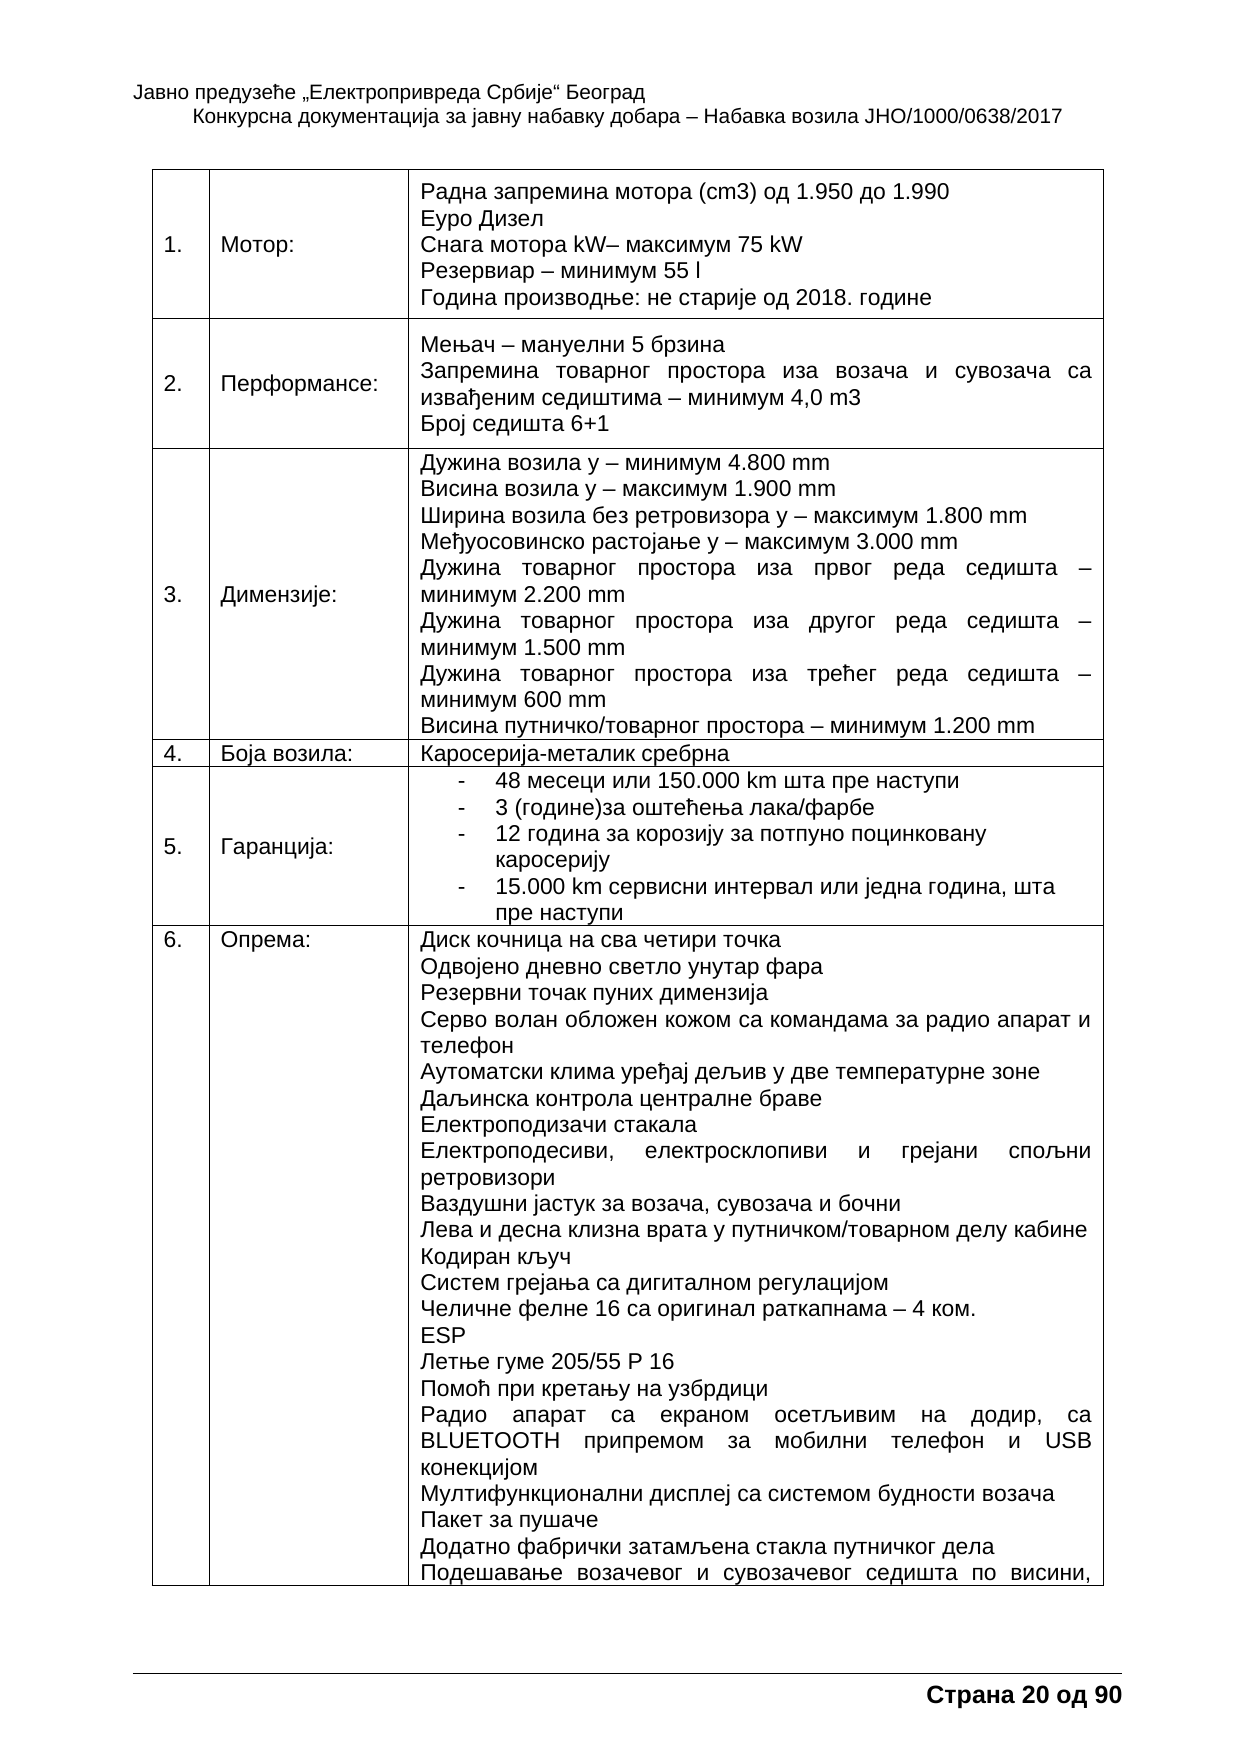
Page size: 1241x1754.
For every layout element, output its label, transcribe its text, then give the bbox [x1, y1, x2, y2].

table_cell 3. [153, 449, 209, 739]
table_cell Каросерија-металик сребрна [409, 740, 1103, 766]
table_header Мотор: [210, 170, 408, 318]
table_cell Дужина возила у – минимум 4.800 mm Висина возила у – максимум 1.900 mm Ширина возила без ретровизора у – максимум 1.800 mm Међуосовинско растојање у – максимум 3.000 mm Дужина товарног простора иза првог реда седишта – минимум 2.200 mm Дужина товарног простора иза другог реда седишта – минимум 1.500 mm Дужина товарног простора иза трећег реда седишта – минимум 600 mm Висина путничко/товарног простора – минимум 1.200 mm [409, 449, 1103, 739]
table_cell 48 месеци или 150.000 km шта пре наступи 3 (године)за оштећења лака/фарбе 12 година за корозију за потпуно поцинковану каросерију 15.000 km сервисни интервал или једна година, шта пре наступи [409, 767, 1103, 925]
table_cell Гаранција: [210, 767, 408, 925]
table_cell 6. [153, 926, 209, 1585]
table_cell Мењач – мануелни 5 брзина Запремина товарног простора иза возача и сувозача са извађеним седиштима – минимум 4,0 m3 Број седишта 6+1 [409, 319, 1103, 448]
table_cell 5. [153, 767, 209, 925]
table_cell Димензије: [210, 449, 408, 739]
table_header Радна запремина мотора (cm3) од 1.950 до 1.990 Еуро Дизел Снага мотора kW– максимум 75 kW Резервиар – минимум 55 l Година производње: не старије од 2018. године [409, 170, 1103, 318]
table_cell Опрема: [210, 926, 408, 1585]
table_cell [409, 926, 1103, 1585]
table_cell Перформансе: [210, 319, 408, 448]
table_cell 4. [153, 740, 209, 766]
table_header 1. [153, 170, 209, 318]
table_cell Боја возила: [210, 740, 408, 766]
table_cell 2. [153, 319, 209, 448]
